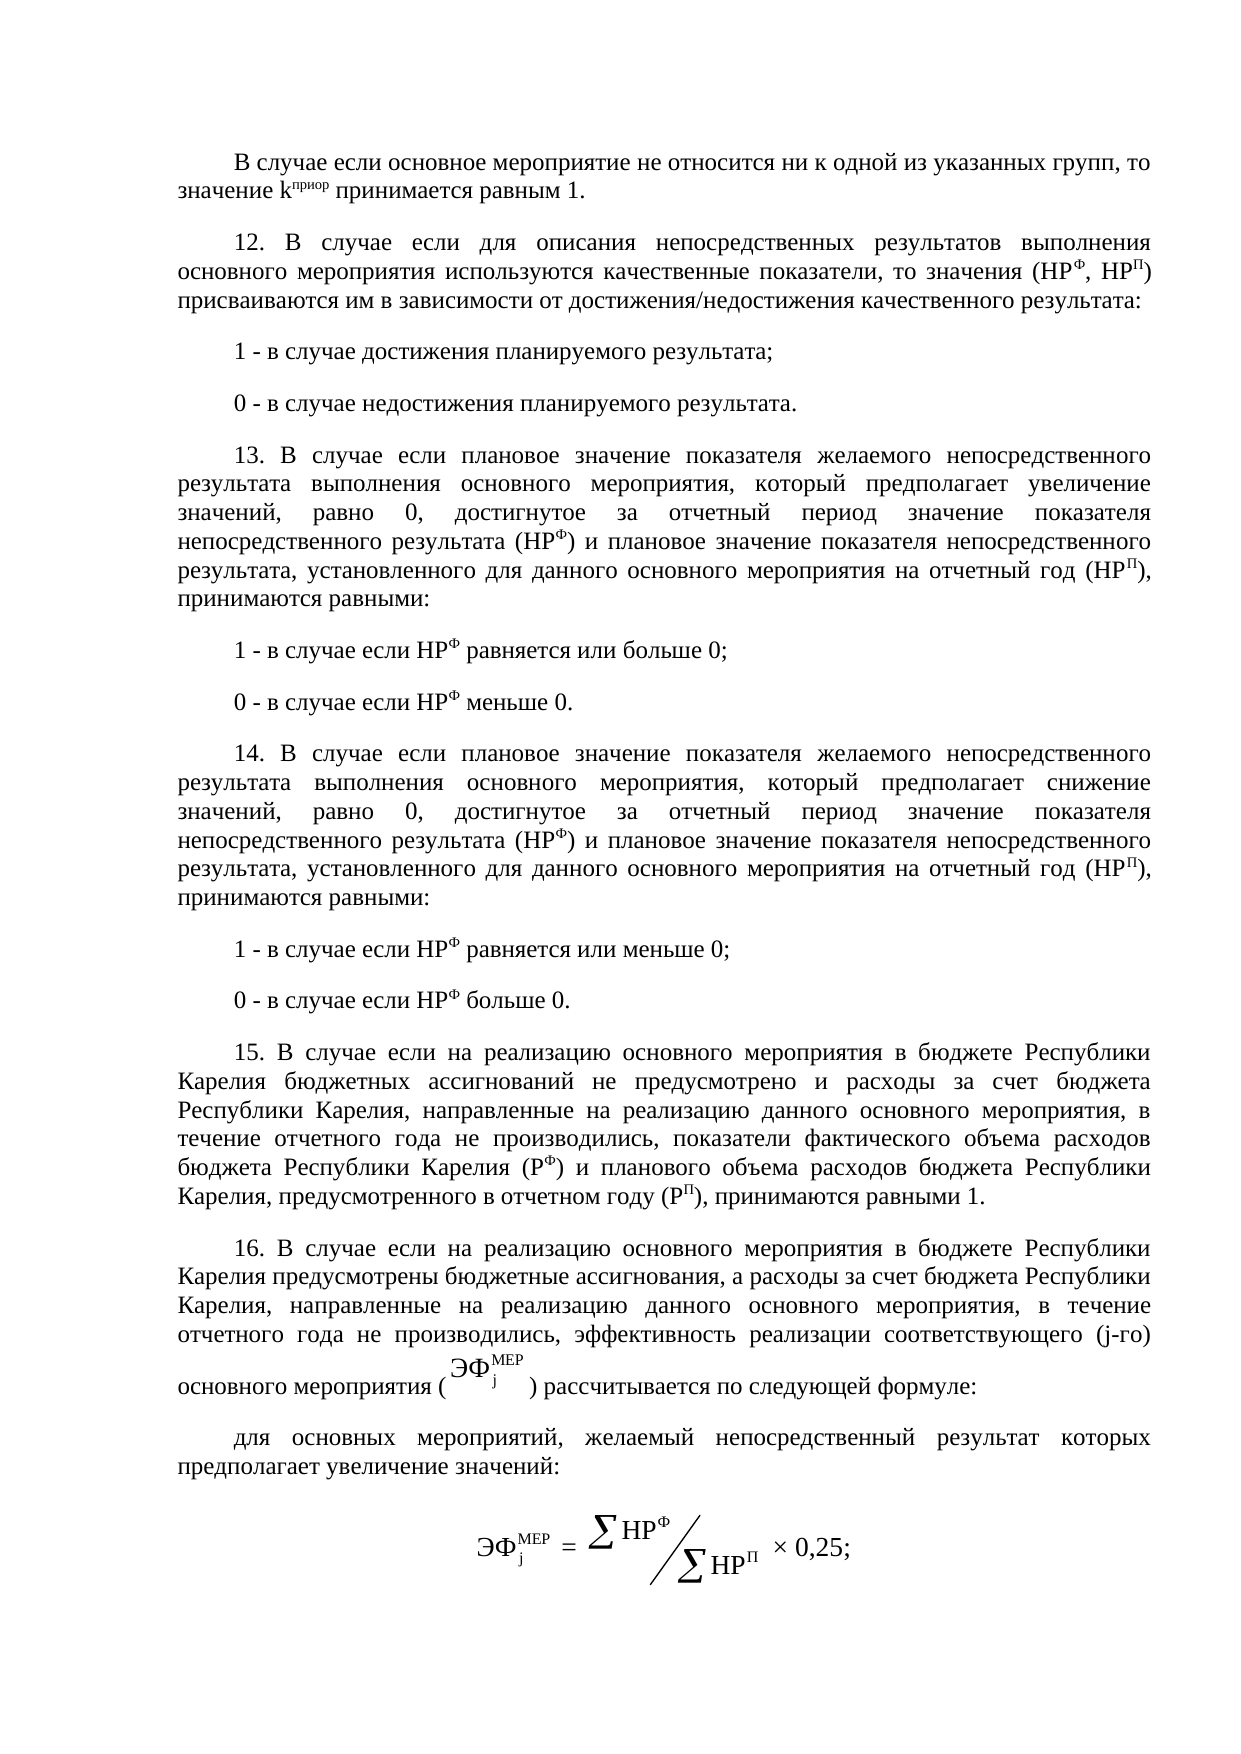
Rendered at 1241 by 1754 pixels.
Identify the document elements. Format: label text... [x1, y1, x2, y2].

text 0 - в случае если НРФ меньше 0. [177, 687, 1152, 716]
text 1 - в случае если НРФ равняется или меньше 0; [177, 934, 1152, 963]
text В случае если основное мероприятие не относится ни к одной из указанных групп, то значение kприор принимается равным 1. [177, 147, 1152, 204]
text 1 - в случае если НРФ равняется или больше 0; [177, 635, 1152, 664]
text 13. В случае если плановое значение показателя желаемого непосредственного результата выполнения основного мероприятия, который предполагает увеличение значений, равно 0, достигнутое за отчетный период значение показателя непосредственного результата (НРФ) и плановое значение показателя непосредственного результата, установленного для данного основного мероприятия на отчетный год (НРП), принимаются равными: [177, 440, 1152, 612]
text 1 - в случае достижения планируемого результата; [177, 336, 1152, 365]
text 14. В случае если плановое значение показателя желаемого непосредственного результата выполнения основного мероприятия, который предполагает снижение значений, равно 0, достигнутое за отчетный период значение показателя непосредственного результата (НРФ) и плановое значение показателя непосредственного результата, установленного для данного основного мероприятия на отчетный год (НРП), принимаются равными: [177, 738, 1152, 911]
text 0 - в случае если НРФ больше 0. [177, 986, 1152, 1014]
text 0 - в случае недостижения планируемого результата. [177, 388, 1152, 417]
text для основных мероприятий, желаемый непосредственный результат которых предполагает увеличение значений: [177, 1422, 1152, 1480]
text 16. В случае если на реализацию основного мероприятия в бюджете Республики Карелия предусмотрены бюджетные ассигнования, а расходы за счет бюджета Республики Карелия, направленные на реализацию данного основного мероприятия, в течение отчетного года не производились, эффективность реализации соответствующего (j-го) основного мероприятия () рассчитывается по следующей формуле: [177, 1233, 1152, 1399]
text 12. В случае если для описания непосредственных результатов выполнения основного мероприятия используются качественные показатели, то значения (НРФ, НРП) присваиваются им в зависимости от достижения/недостижения качественного результата: [177, 227, 1152, 313]
text 15. В случае если на реализацию основного мероприятия в бюджете Республики Карелия бюджетных ассигнований не предусмотрено и расходы за счет бюджета Республики Карелия, направленные на реализацию данного основного мероприятия, в течение отчетного года не производились, показатели фактического объема расходов бюджета Республики Карелия (РФ) и планового объема расходов бюджета Республики Карелия, предусмотренного в отчетном году (РП), принимаются равными 1. [177, 1037, 1152, 1210]
